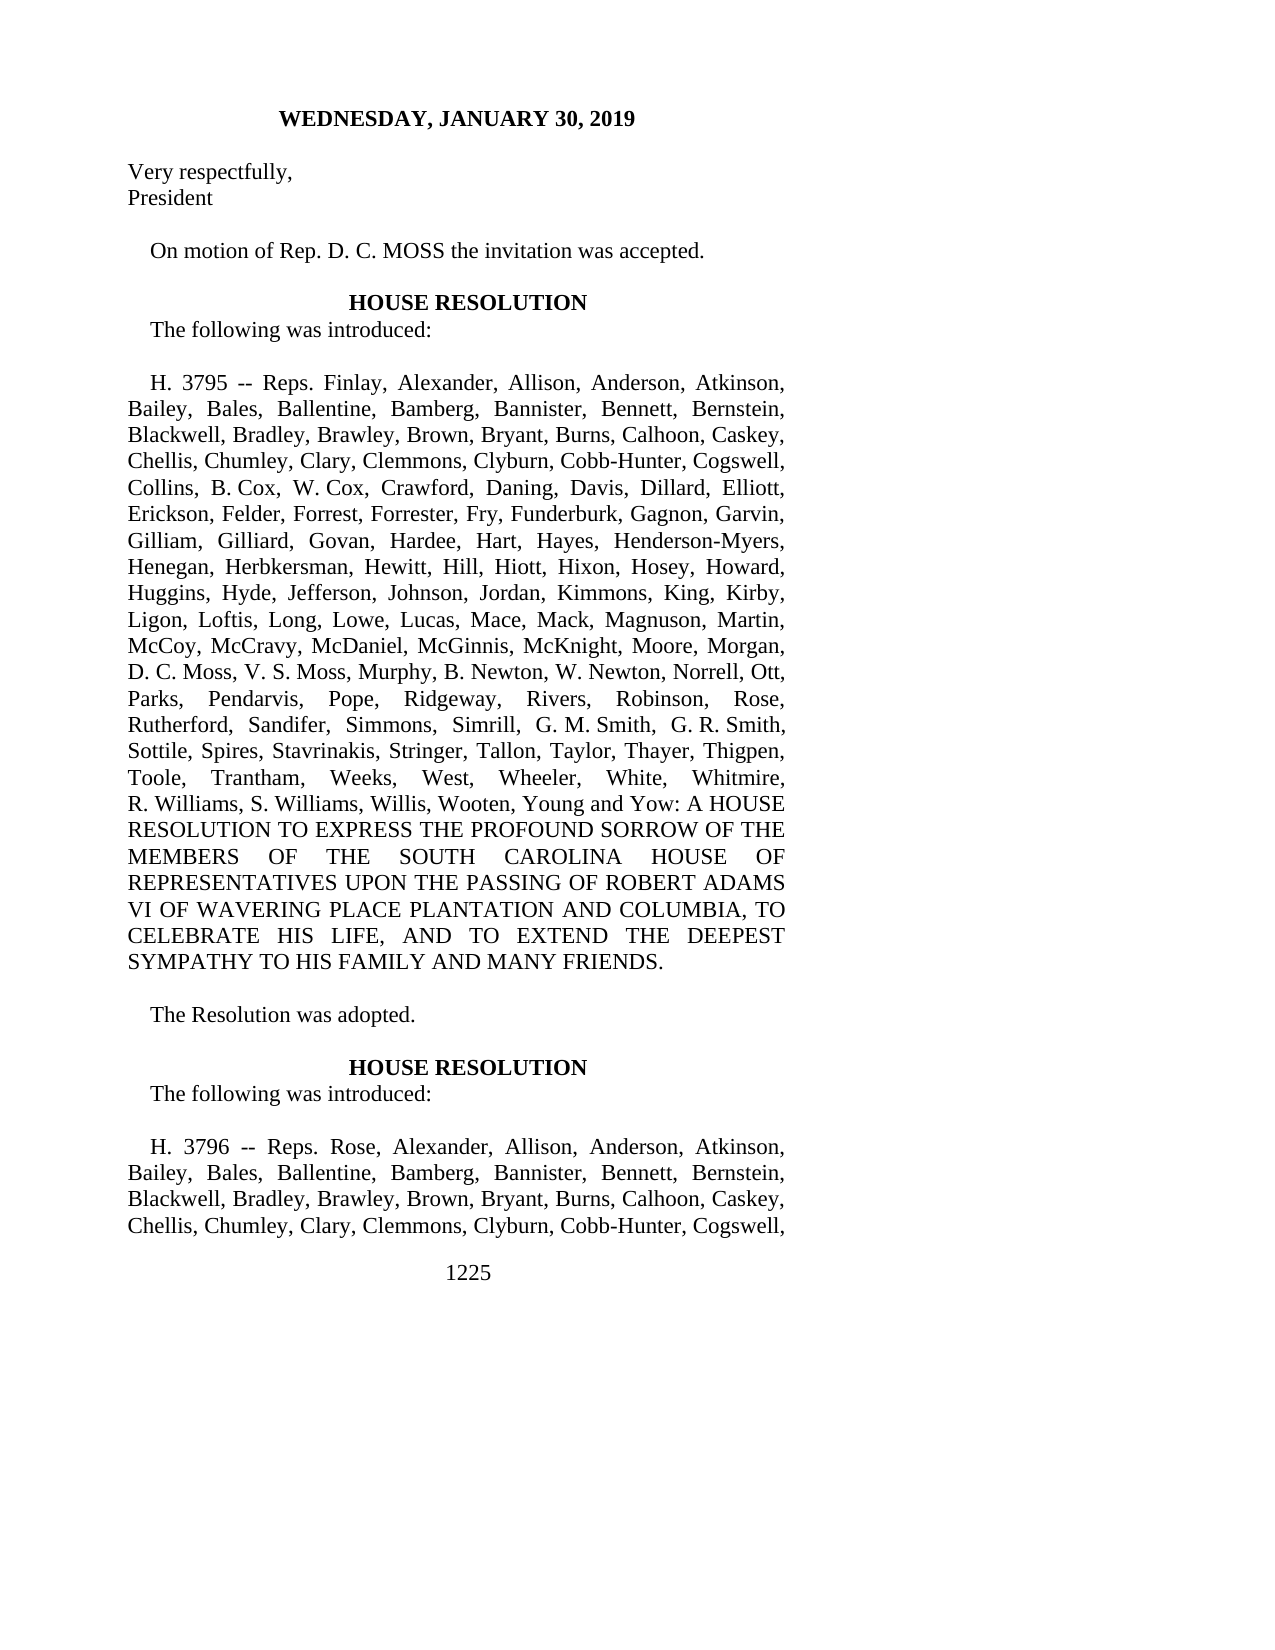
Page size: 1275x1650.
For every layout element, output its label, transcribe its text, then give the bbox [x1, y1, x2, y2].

text President [127, 184, 786, 210]
text HOUSE RESOLUTION [127, 1054, 786, 1080]
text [127, 1133, 786, 1238]
text HOUSE RESOLUTION [127, 289, 786, 316]
text The Resolution was adopted. [127, 1001, 786, 1027]
text On motion of Rep. D. C. MOSS the invitation was accepted. [127, 237, 786, 263]
text The following was introduced: [127, 316, 786, 342]
text Very respectfully, [127, 158, 786, 184]
text The following was introduced: [127, 1080, 786, 1106]
text H. 3795 -- Reps. Finlay, Alexander, Allison, Anderson, Atkinson, Bailey, Bales, Ballentine, Bamberg, Bannister, Bennett, Bernstein, Blackwell, Bradley, Brawley, Brown, Bryant, Burns, Calhoon, Caskey, Chellis, Chumley, Clary, Clemmons, Clyburn, Cobb-Hunter, Cogswell, Collins, B. Cox, W. Cox, Crawford, Daning, Davis, Dillard, Elliott, Erickson, Felder, Forrest, Forrester, Fry, Funderburk, Gagnon, Garvin, Gilliam, Gilliard, Govan, Hardee, Hart, Hayes, Henderson-Myers, Henegan, Herbkersman, Hewitt, Hill, Hiott, Hixon, Hosey, Howard, Huggins, Hyde, Jefferson, Johnson, Jordan, Kimmons, King, Kirby, Ligon, Loftis, Long, Lowe, Lucas, Mace, Mack, Magnuson, Martin, McCoy, McCravy, McDaniel, McGinnis, McKnight, Moore, Morgan, D. C. Moss, V. S. Moss, Murphy, B. Newton, W. Newton, Norrell, Ott, Parks, Pendarvis, Pope, Ridgeway, Rivers, Robinson, Rose, Rutherford, Sandifer, Simmons, Simrill, G. M. Smith, G. R. Smith, Sottile, Spires, Stavrinakis, Stringer, Tallon, Taylor, Thayer, Thigpen, Toole, Trantham, Weeks, West, Wheeler, White, Whitmire, R. Williams, S. Williams, Willis, Wooten, Young and Yow: A HOUSE RESOLUTION TO EXPRESS THE PROFOUND SORROW OF THE MEMBERS OF THE SOUTH CAROLINA HOUSE OF REPRESENTATIVES UPON THE PASSING OF ROBERT ADAMS VI OF WAVERING PLACE PLANTATION AND COLUMBIA, TO CELEBRATE HIS LIFE, AND TO EXTEND THE DEEPEST SYMPATHY TO HIS FAMILY AND MANY FRIENDS. [127, 368, 786, 975]
